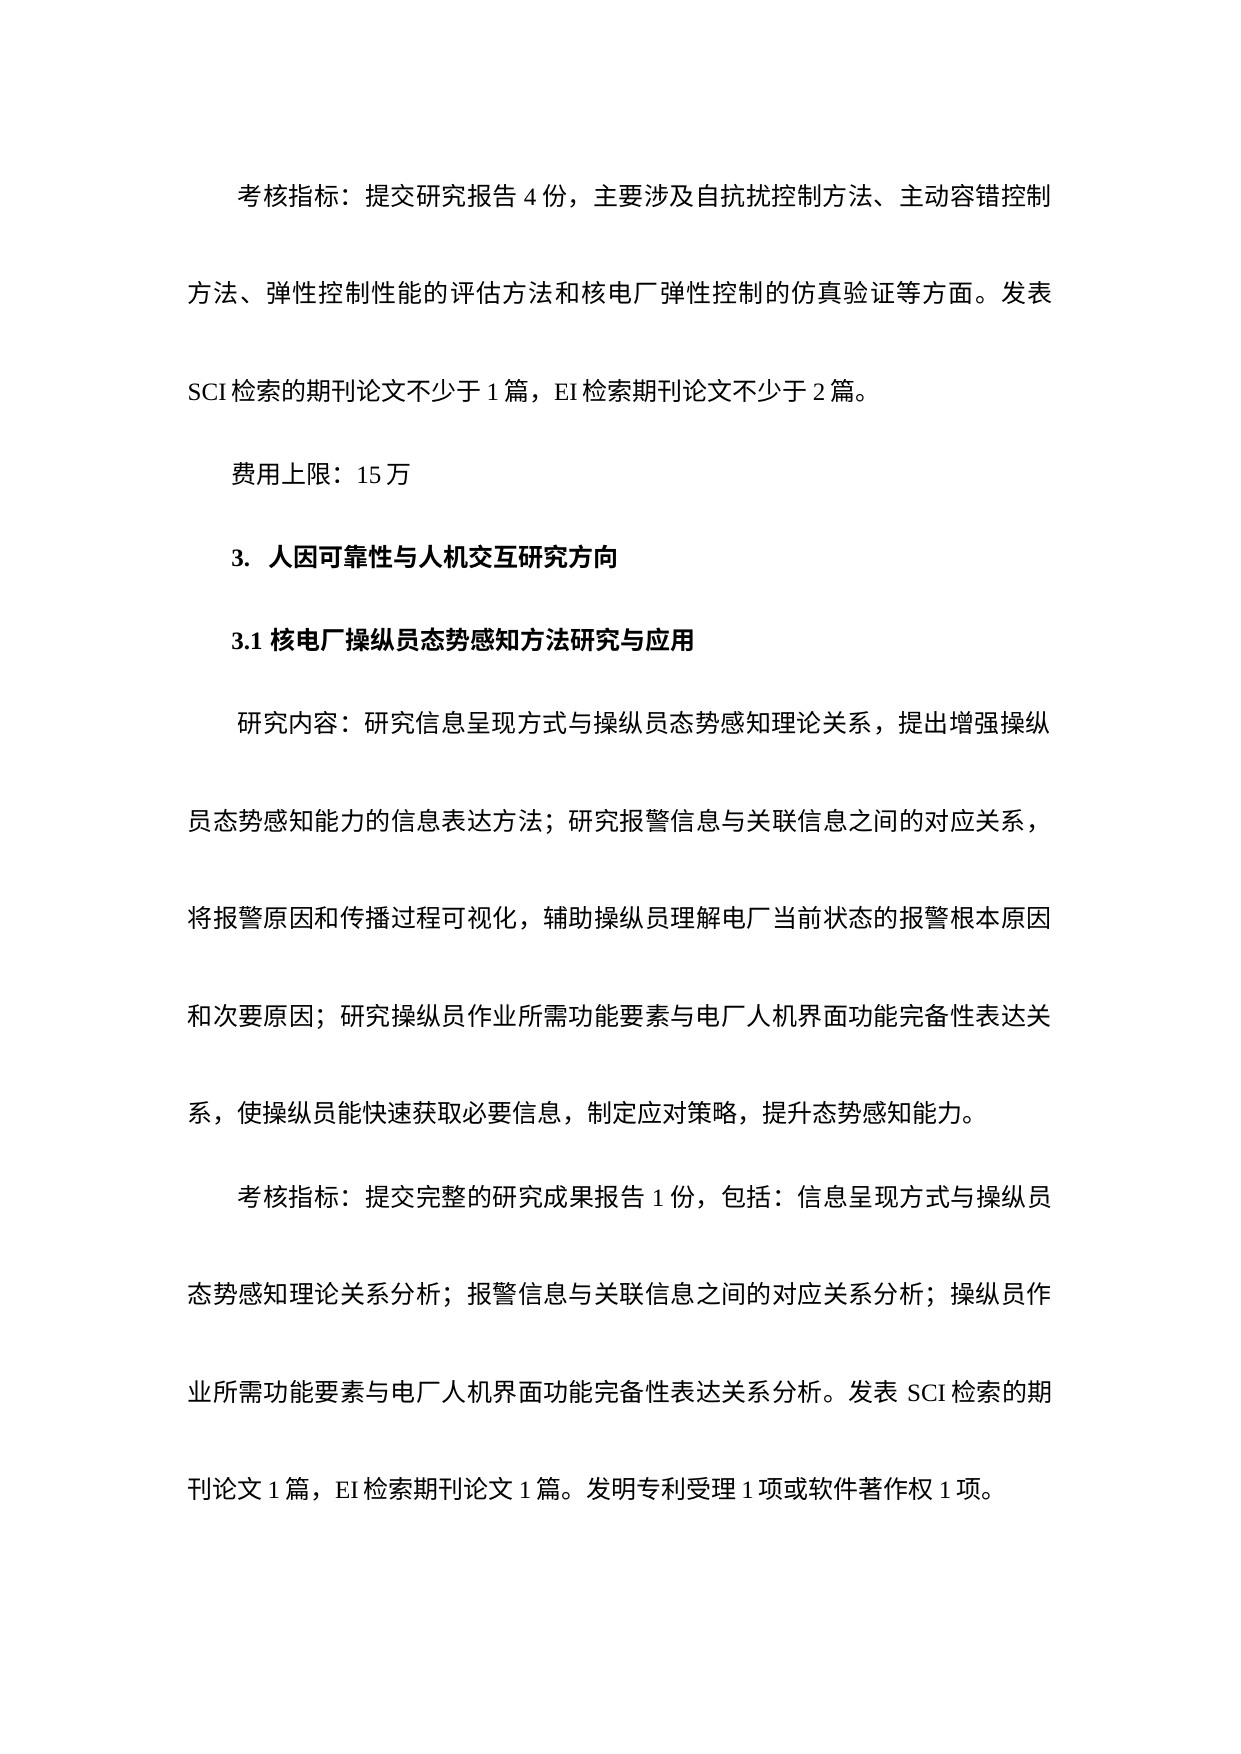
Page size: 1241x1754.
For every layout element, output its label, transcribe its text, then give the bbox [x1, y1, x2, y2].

list 人因可靠性与人机交互研究方向 [231, 523, 1053, 588]
list 核电厂操纵员态势感知方法研究与应用 [231, 606, 1053, 671]
list 考核指标：提交完整的研究成果报告1份，包括：信息呈现方式与操纵员态势感知理论关系分析；报警信息与关联信息之间的对应关系分析；操纵员作业所需功能要素与电厂人机界面功能完备性表达关系分析。发表SCI检索的期刊论文1篇，EI检索期刊论文1篇。发明专利受理1项或软件著作权1项。 [187, 1163, 1053, 1520]
text 费用上限：15万 [231, 440, 1053, 505]
text 考核指标：提交研究报告4份，主要涉及自抗扰控制方法、主动容错控制方法、弹性控制性能的评估方法和核电厂弹性控制的仿真验证等方面。发表SCI检索的期刊论文不少于1篇，EI检索期刊论文不少于2篇。 [187, 162, 1053, 422]
list 研究内容：研究信息呈现方式与操纵员态势感知理论关系，提出增强操纵员态势感知能力的信息表达方法；研究报警信息与关联信息之间的对应关系，将报警原因和传播过程可视化，辅助操纵员理解电厂当前状态的报警根本原因和次要原因；研究操纵员作业所需功能要素与电厂人机界面功能完备性表达关系，使操纵员能快速获取必要信息，制定应对策略，提升态势感知能力。 [187, 689, 1053, 1144]
